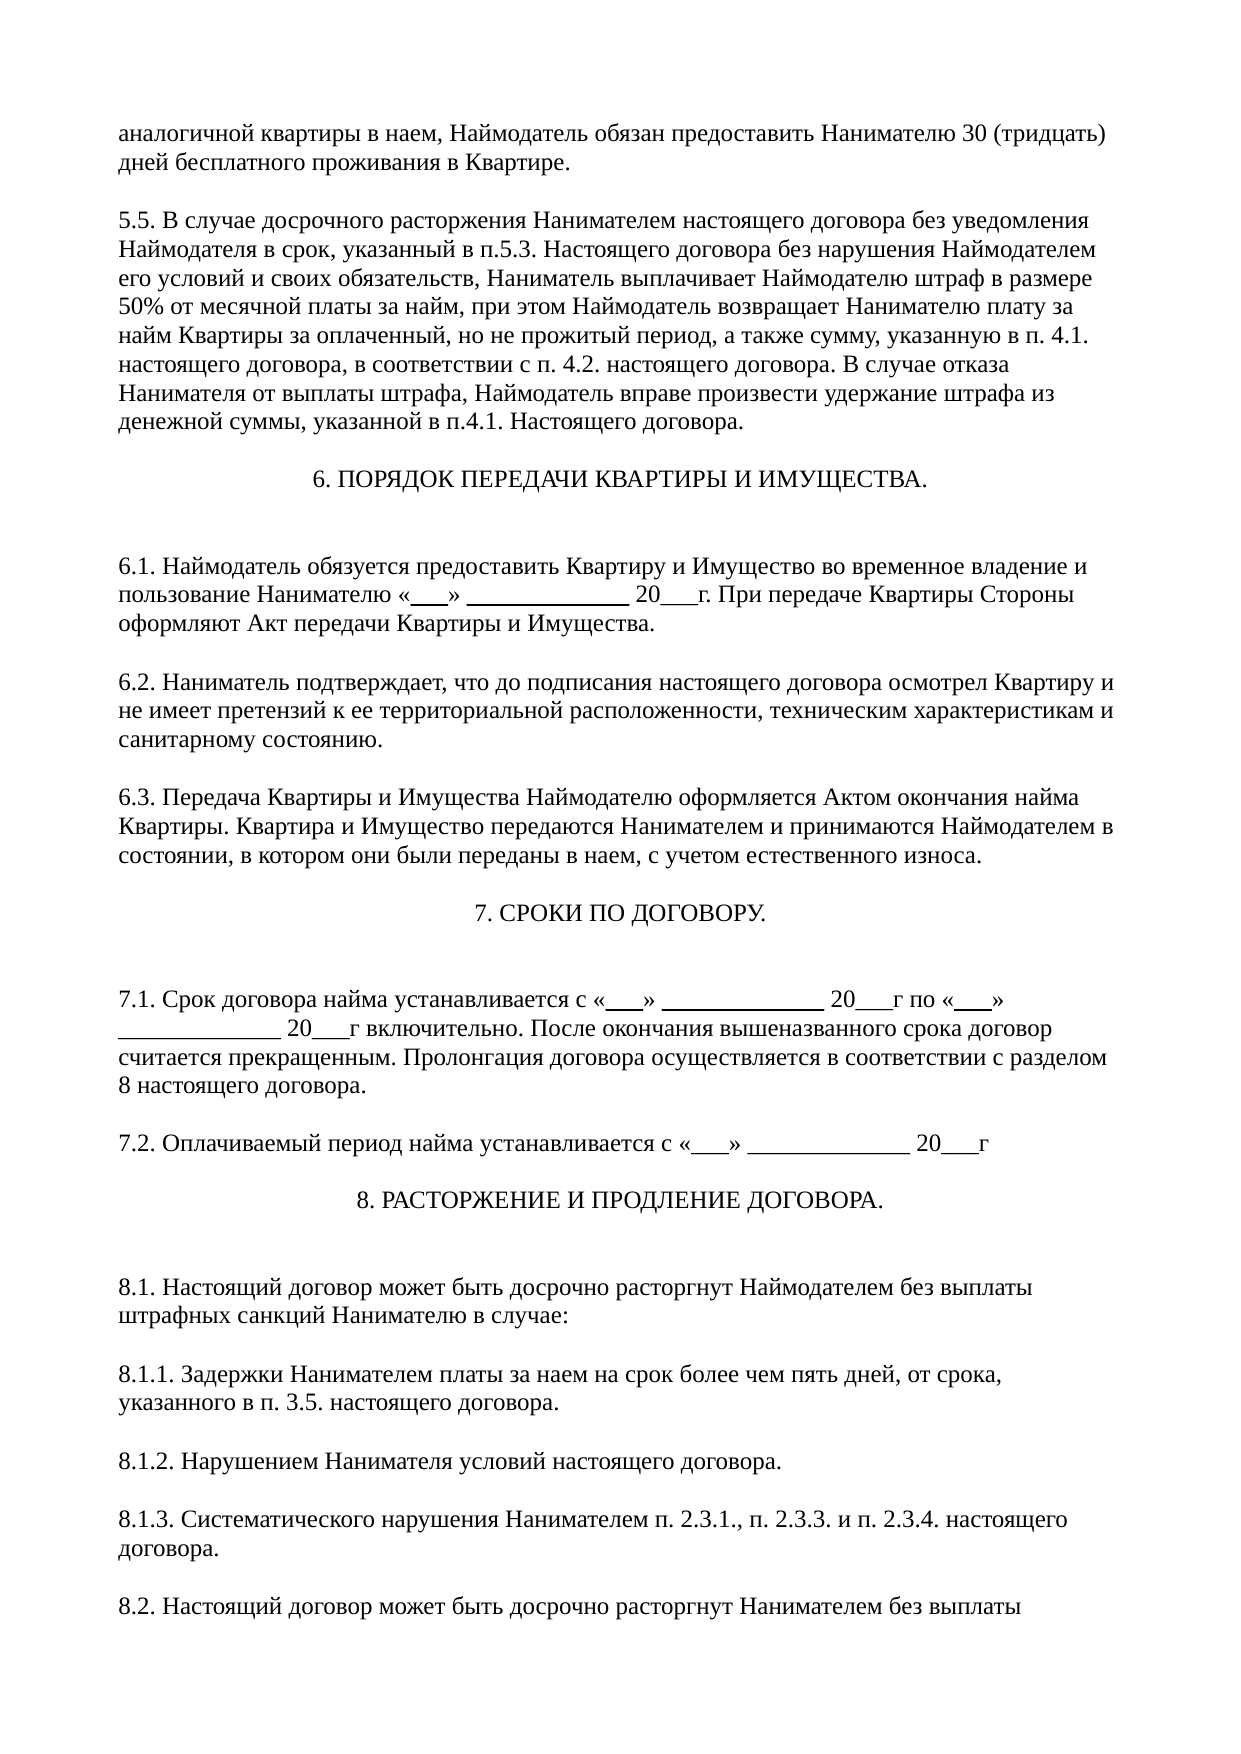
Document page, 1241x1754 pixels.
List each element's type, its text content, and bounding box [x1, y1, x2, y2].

text 7.1. Срок договора найма устанавливается с «___» _____________ 20___г по «___» _____________ 20___г включительно. После окончания вышеназванного срока договор считается прекращенным. Пролонгация договора осуществляется в соответствии с разделом 8 настоящего договора. [118, 927, 1122, 1099]
text 6.3. Передача Квартиры и Имущества Наймодателю оформляется Актом окончания найма Квартиры. Квартира и Имущество передаются Нанимателем и принимаются Наймодателем в состоянии, в котором они были переданы в наем, с учетом естественного износа. [118, 782, 1122, 868]
text 7. СРОКИ ПО ДОГОВОРУ. [118, 898, 1122, 927]
text 8.1.1. Задержки Нанимателем платы за наем на срок более чем пять дней, от срока, указанного в п. 3.5. настоящего договора. [118, 1359, 1122, 1416]
text 6.1. Наймодатель обязуется предоставить Квартиру и Имущество во временное владение и пользование Нанимателю «___» _____________ 20___г. При передаче Квартиры Стороны оформляют Акт передачи Квартиры и Имущества. [118, 493, 1122, 637]
text 8.1.2. Нарушением Нанимателя условий настоящего договора. [118, 1446, 1122, 1474]
text 8.1. Настоящий договор может быть досрочно расторгнут Наймодателем без выплаты штрафных санкций Нанимателю в случае: [118, 1214, 1122, 1329]
text 7.2. Оплачиваемый период найма устанавливается с «___» _____________ 20___г [118, 1128, 1122, 1157]
text 6.2. Наниматель подтверждает, что до подписания настоящего договора осмотрел Квартиру и не имеет претензий к ее территориальной расположенности, техническим характеристикам и санитарному состоянию. [118, 667, 1122, 753]
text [118, 118, 1122, 176]
text 8. РАСТОРЖЕНИЕ И ПРОДЛЕНИЕ ДОГОВОРА. [118, 1186, 1122, 1214]
text 5.5. В случае досрочного расторжения Нанимателем настоящего договора без уведомления Наймодателя в срок, указанный в п.5.3. Настоящего договора без нарушения Наймодателем его условий и своих обязательств, Наниматель выплачивает Наймодателю штраф в размере 50% от месячной платы за найм, при этом Наймодатель возвращает Нанимателю плату за найм Квартиры за оплаченный, но не прожитый период, а также сумму, указанную в п. 4.1. настоящего договора, в соответствии с п. 4.2. настоящего договора. В случае отказа Нанимателя от выплаты штрафа, Наймодатель вправе произвести удержание штрафа из денежной суммы, указанной в п.4.1. Настоящего договора. [118, 205, 1122, 435]
text 8.1.3. Систематического нарушения Нанимателем п. 2.3.1., п. 2.3.3. и п. 2.3.4. настоящего договора. [118, 1504, 1122, 1561]
text 6. ПОРЯДОК ПЕРЕДАЧИ КВАРТИРЫ И ИМУЩЕСТВА. [118, 464, 1122, 493]
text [118, 1591, 1122, 1620]
